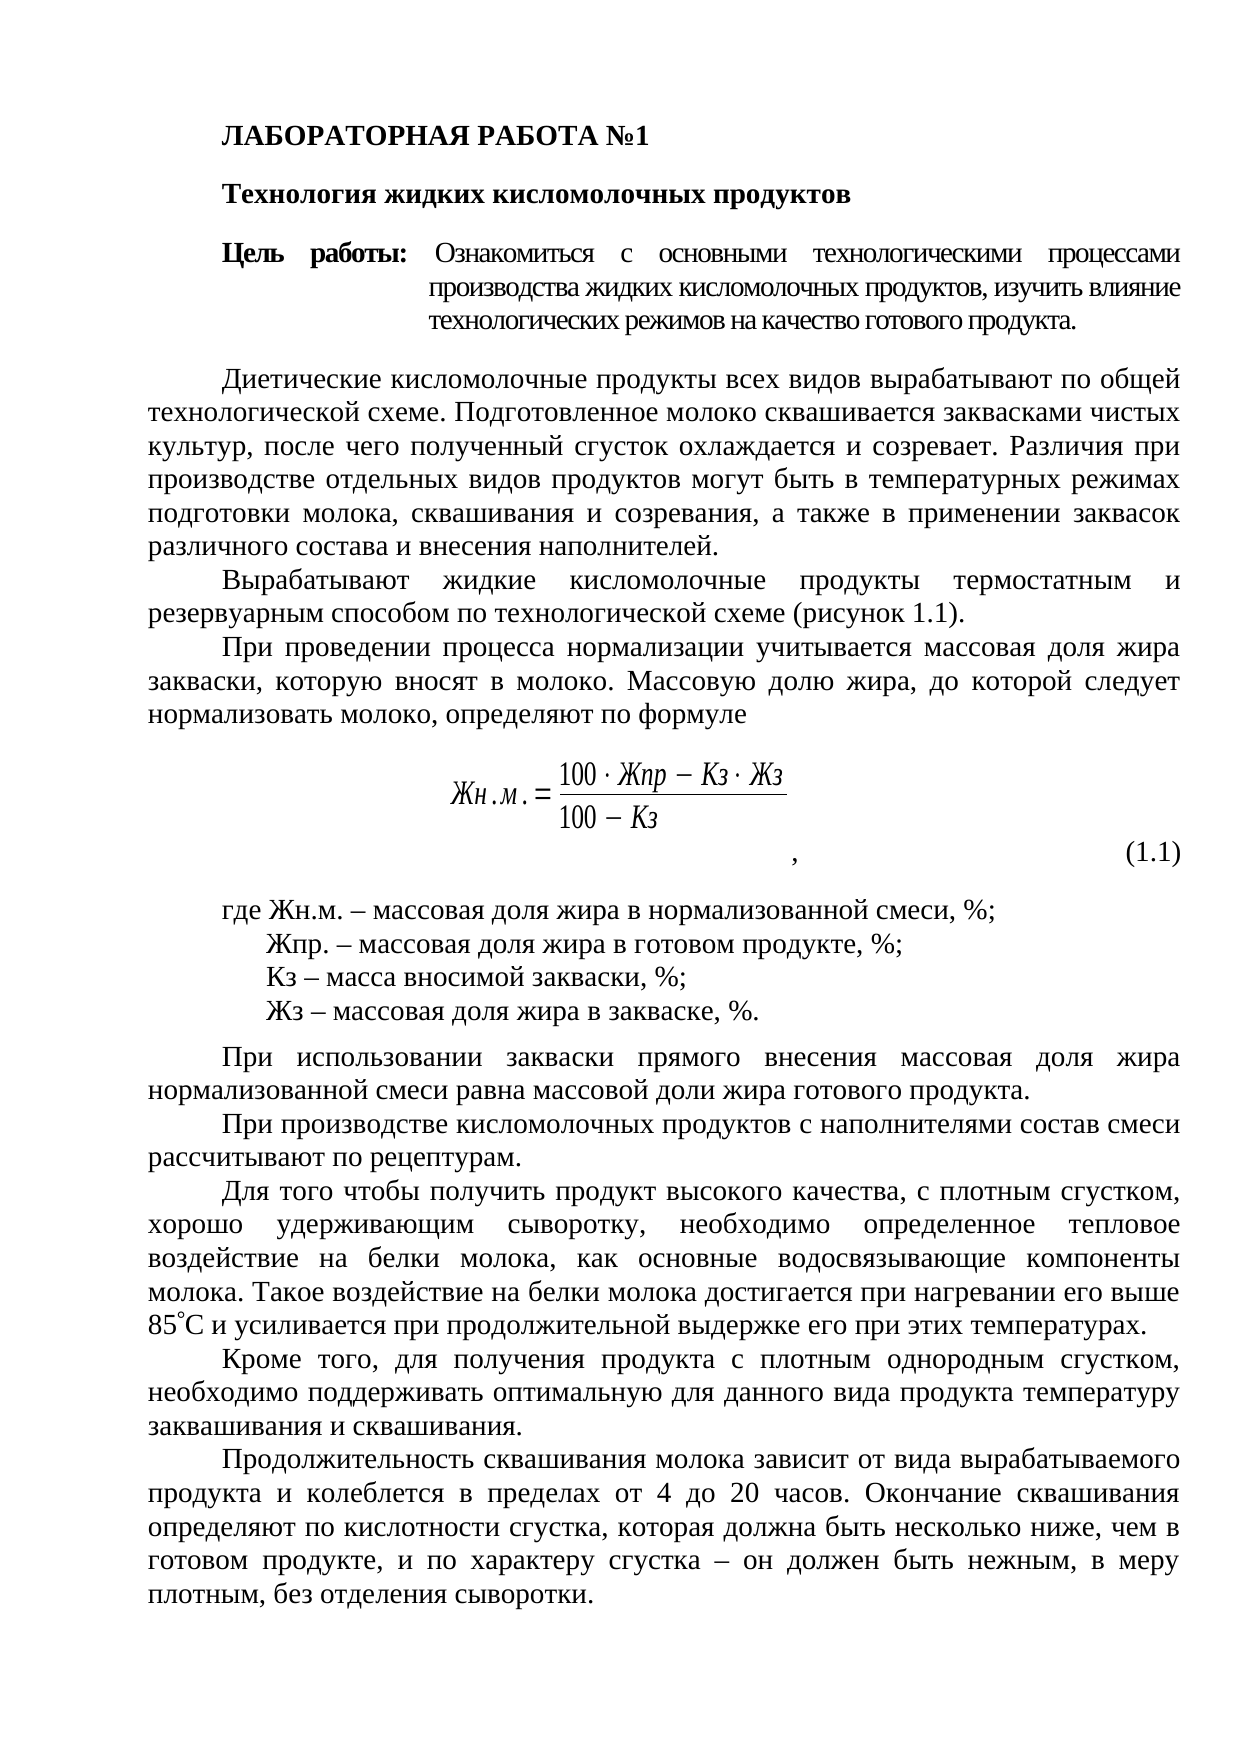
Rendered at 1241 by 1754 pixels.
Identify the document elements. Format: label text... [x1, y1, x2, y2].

text Лабораторная работа №1 [222, 118, 1181, 152]
text Продолжительность сквашивания молока зависит от вида вырабатываемого продукта и колеблется в пределах от 4 до 20 часов. Окончание сквашивания определяют по кислотности сгустка, которая должна быть несколько ниже, чем в готовом продукте, и по характеру сгустка – он должен быть нежным, в меру плотным, без отделения сыворотки. [148, 1442, 1181, 1609]
text Жпр. – массовая доля жира в готовом продукте, %; [148, 926, 1143, 959]
text Кроме того, для получения продукта с плотным однородным сгустком, необходимо поддерживать оптимальную для данного вида продукта температуру заквашивания и сквашивания. [148, 1341, 1181, 1442]
text Диетические кисломолочные продукты всех видов вырабатывают по общей технологической схеме. Подготовленное молоко сквашивается заквасками чистых культур, после чего полученный сгусток охлаждается и созревает. Различия при производстве отдельных видов продуктов могут быть в температурных режимах подготовки молока, сквашивания и созревания, а также в применении заквасок различного состава и внесения наполнителей. [148, 361, 1181, 562]
subtitle Технология жидких кисломолочных продуктов [222, 177, 1181, 210]
text Вырабатывают жидкие кисломолочные продукты термостатным и резервуарным способом по технологической схеме (рисунок 1.1). [148, 562, 1181, 629]
text При проведении процесса нормализации учитывается массовая доля жира закваски, которую вносят в молоко. Массовую долю жира, до которой следует нормализовать молоко, определяют по формуле [148, 629, 1181, 730]
text Кз – масса вносимой закваски, %; [266, 959, 1181, 993]
text Цель работы: Ознакомиться с основными технологическими процессами производства жидких кисломолочных продуктов, изучить влияние технологических режимов на качество готового продукта. [222, 235, 1181, 336]
text Для того чтобы получить продукт высокого качества, с плотным сгустком, хорошо удерживающим сыворотку, необходимо определенное тепловое воздействие на белки молока, как основные водосвязывающие компоненты молока. Такое воздействие на белки молока достигается при нагревании его выше 85С и усиливается при продолжительной выдержке его при этих температурах. [148, 1173, 1181, 1341]
text Жз – массовая доля жира в закваске, %. [266, 993, 1181, 1026]
text При производстве кисломолочных продуктов с наполнителями состав смеси рассчитывают по рецептурам. [148, 1106, 1181, 1173]
text где Жн.м. – массовая доля жира в нормализованной смеси, %; [148, 892, 1143, 926]
text При использовании закваски прямого внесения массовая доля жира нормализованной смеси равна массовой доли жира готового продукта. [148, 1039, 1181, 1106]
text , (1.1) [148, 755, 1181, 867]
